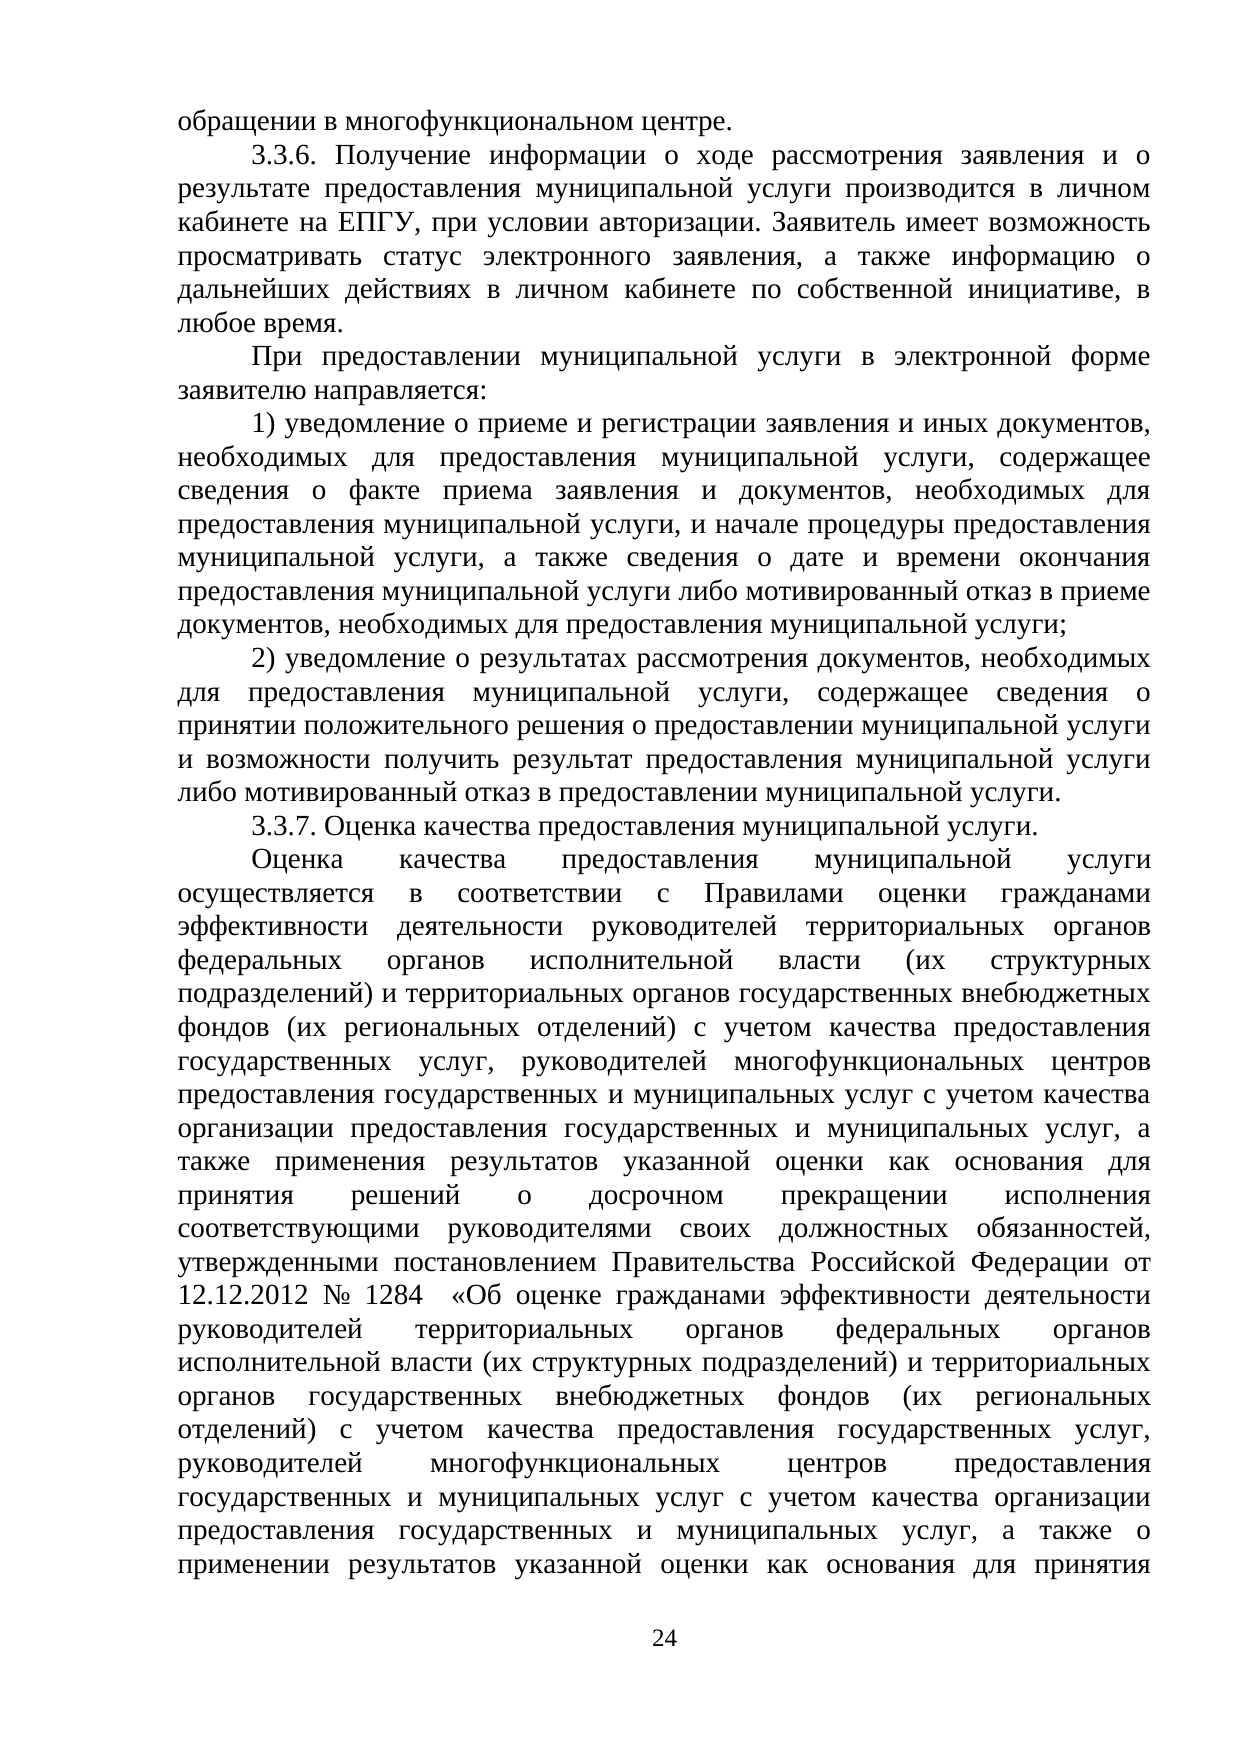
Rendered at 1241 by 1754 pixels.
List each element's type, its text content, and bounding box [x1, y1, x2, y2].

text 3.3.7. Оценка качества предоставления муниципальной услуги. [177, 808, 1152, 841]
text 2) уведомление о результатах рассмотрения документов, необходимых для предоставления муниципальной услуги, содержащее сведения о принятии положительного решения о предоставлении муниципальной услуги и возможности получить результат предоставления муниципальной услуги либо мотивированный отказ в предоставлении муниципальной услуги. [177, 640, 1152, 808]
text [177, 841, 1152, 1579]
text 1) уведомление о приеме и регистрации заявления и иных документов, необходимых для предоставления муниципальной услуги, содержащее сведения о факте приема заявления и документов, необходимых для предоставления муниципальной услуги, и начале процедуры предоставления муниципальной услуги, а также сведения о дате и времени окончания предоставления муниципальной услуги либо мотивированный отказ в приеме документов, необходимых для предоставления муниципальной услуги; [177, 405, 1152, 640]
text При предоставлении муниципальной услуги в электронной форме заявителю направляется: [177, 338, 1152, 405]
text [177, 103, 1152, 137]
text 3.3.6. Получение информации о ходе рассмотрения заявления и о результате предоставления муниципальной услуги производится в личном кабинете на ЕПГУ, при условии авторизации. Заявитель имеет возможность просматривать статус электронного заявления, а также информацию о дальнейших действиях в личном кабинете по собственной инициативе, в любое время. [177, 137, 1152, 338]
